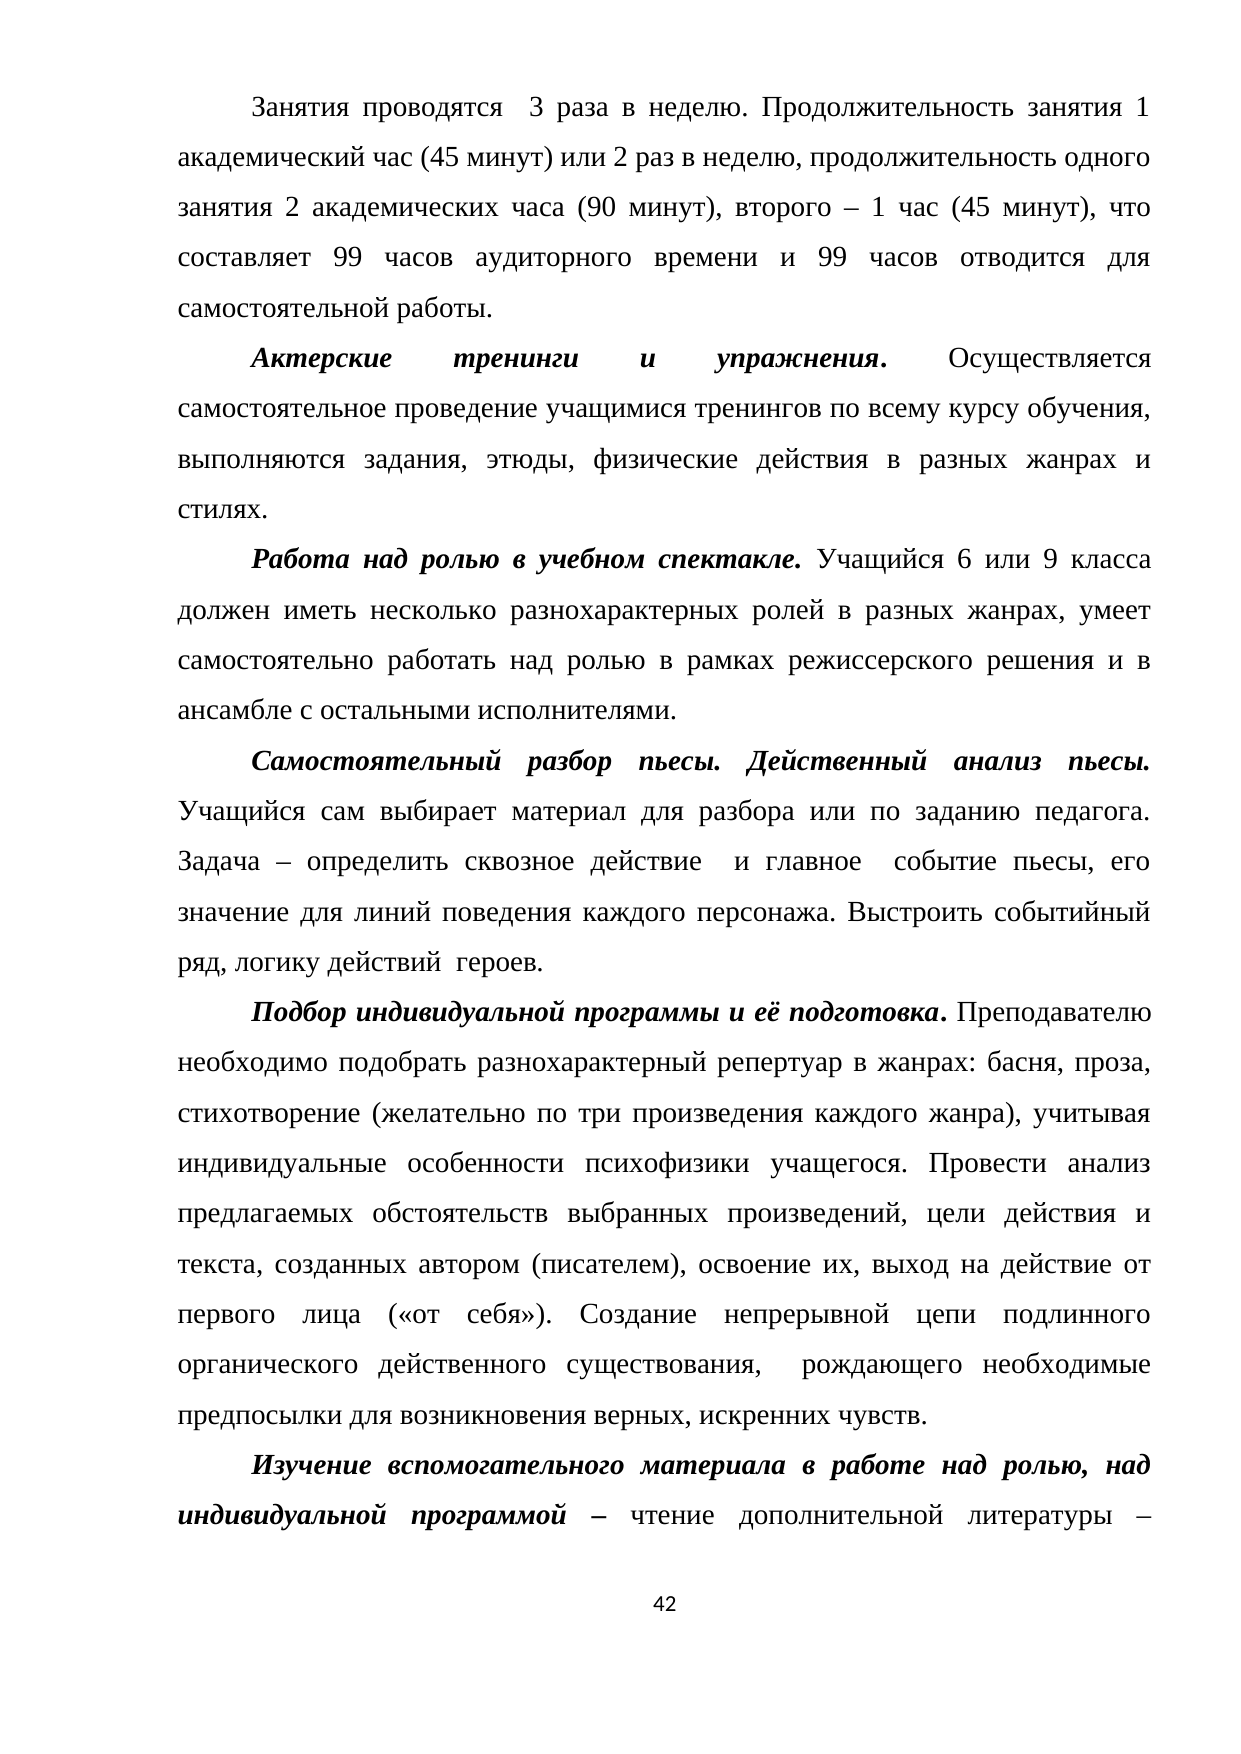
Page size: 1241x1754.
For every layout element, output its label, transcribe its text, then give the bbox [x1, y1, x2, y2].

text Подбор индивидуальной программы и её подготовка. Преподавателю необходимо подобрать разнохарактерный репертуар в жанрах: басня, проза, стихотворение (желательно по три произведения каждого жанра), учитывая индивидуальные особенности психофизики учащегося. Провести анализ предлагаемых обстоятельств выбранных произведений, цели действия и текста, созданных автором (писателем), освоение их, выход на действие от первого лица («от себя»). Создание непрерывной цепи подлинного органического действенного существования, рождающего необходимые предпосылки для возникновения верных, искренних чувств. [177, 994, 1152, 1430]
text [177, 1447, 1152, 1531]
text Самостоятельный разбор пьесы. Действенный анализ пьесы. Учащийся сам выбирает материал для разбора или по заданию педагога. Задача – определить сквозное действие и главное событие пьесы, его значение для линий поведения каждого персонажа. Выстроить событийный ряд, логику действий героев. [177, 743, 1152, 977]
text Актерские тренинги и упражнения. Осуществляется самостоятельное проведение учащимися тренингов по всему курсу обучения, выполняются задания, этюды, физические действия в разных жанрах и стилях. [177, 340, 1152, 525]
text Работа над ролью в учебном спектакле. Учащийся 6 или 9 класса должен иметь несколько разнохарактерных ролей в разных жанрах, умеет самостоятельно работать над ролью в рамках режиссерского решения и в ансамбле с остальными исполнителями. [177, 541, 1152, 726]
text Занятия проводятся 3 раза в неделю. Продолжительность занятия 1 академический час (45 минут) или 2 раз в неделю, продолжительность одного занятия 2 академических часа (90 минут), второго – 1 час (45 минут), что составляет 99 часов аудиторного времени и 99 часов отводится для самостоятельной работы. [177, 89, 1152, 323]
